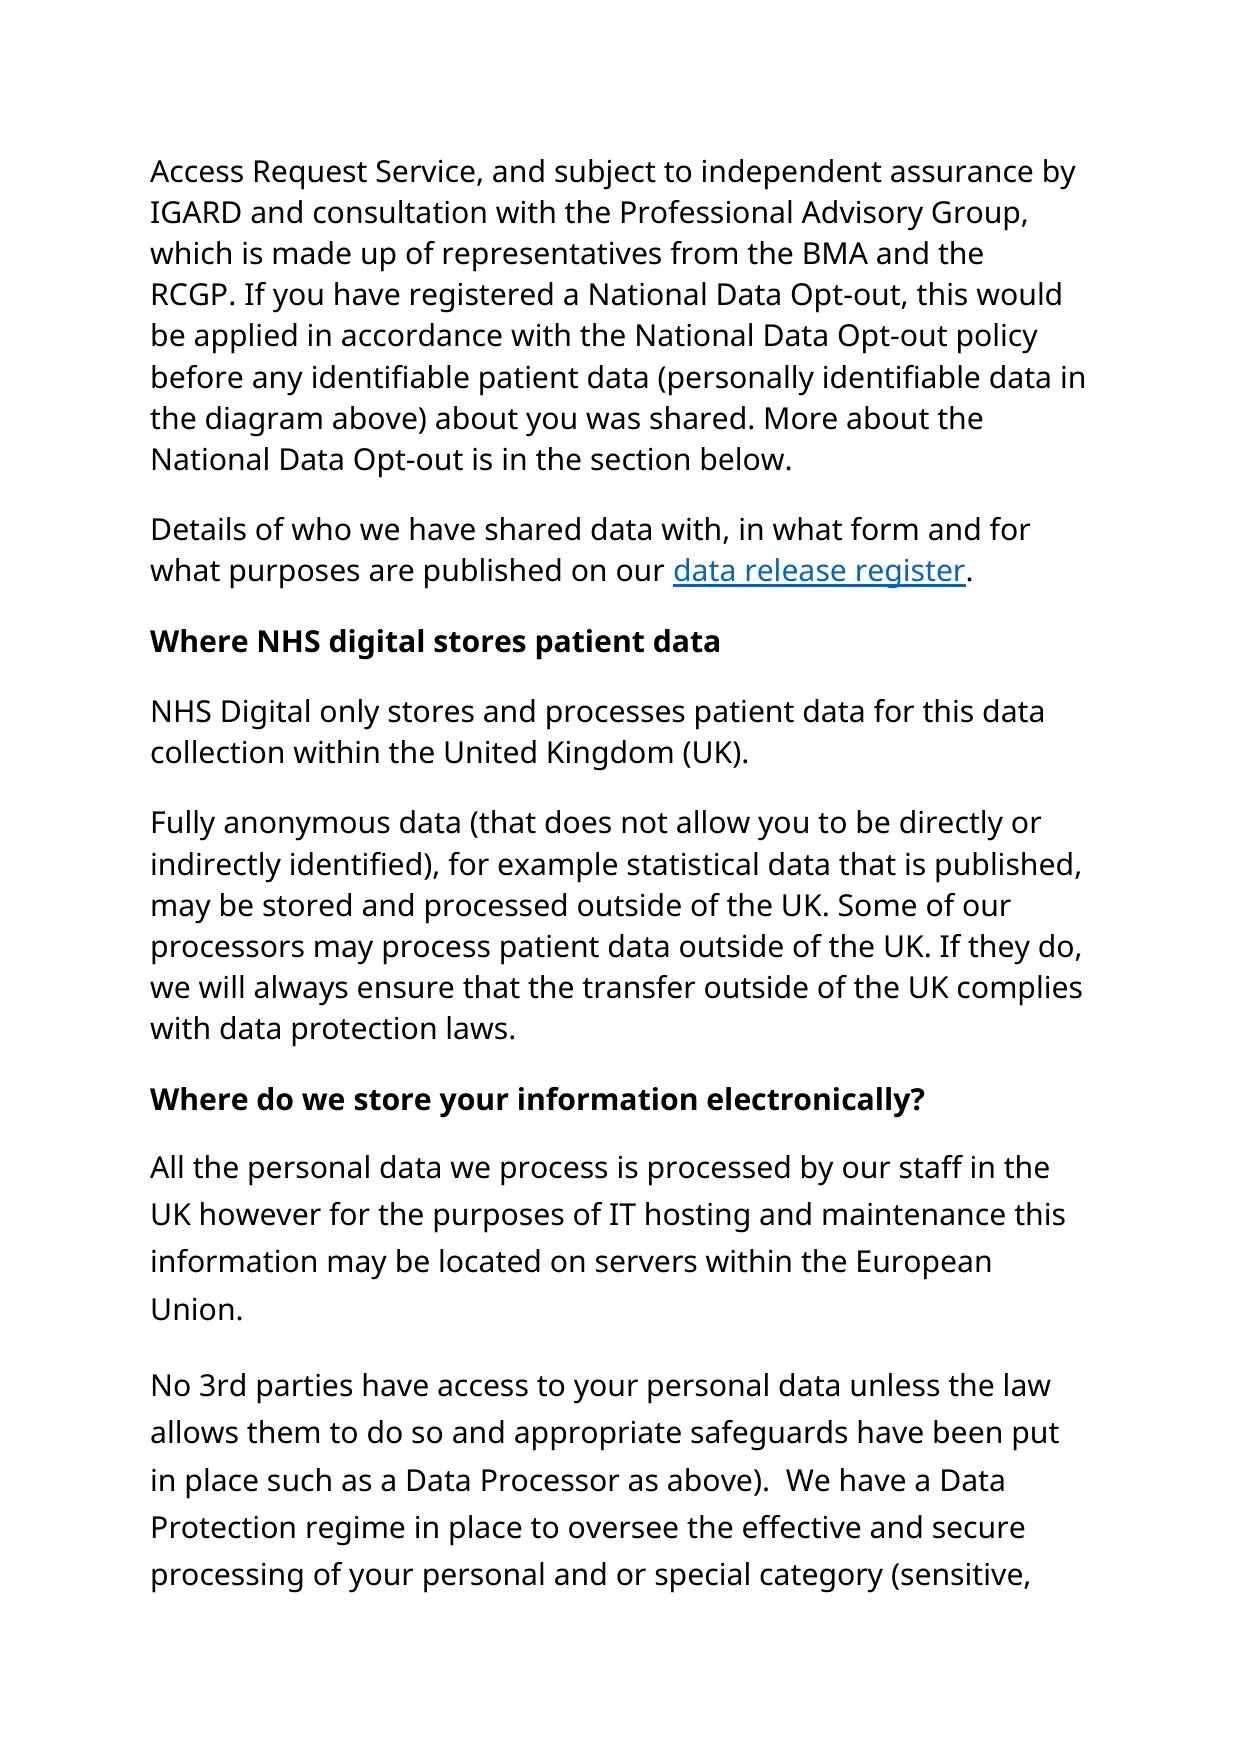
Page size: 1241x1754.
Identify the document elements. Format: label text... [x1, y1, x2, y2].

text Details of who we have shared data with, in what form and for what purposes are published on our data release register. [150, 508, 1090, 591]
text Fully anonymous data (that does not allow you to be directly or indirectly identified), for example statistical data that is published, may be stored and processed outside of the UK. Some of our processors may process patient data outside of the UK. If they do, we will always ensure that the transfer outside of the UK complies with data protection laws. [150, 802, 1090, 1048]
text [150, 1364, 1090, 1594]
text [150, 150, 1090, 479]
text NHS Digital only stores and processes patient data for this data collection within the United Kingdom (UK). [150, 690, 1090, 772]
text Where do we store your information electronically? [150, 1078, 1090, 1119]
subtitle Where NHS digital stores patient data [150, 620, 1090, 661]
text All the personal data we process is processed by our staff in the UK however for the purposes of IT hosting and maintenance this information may be located on servers within the European Union. [150, 1146, 1090, 1329]
